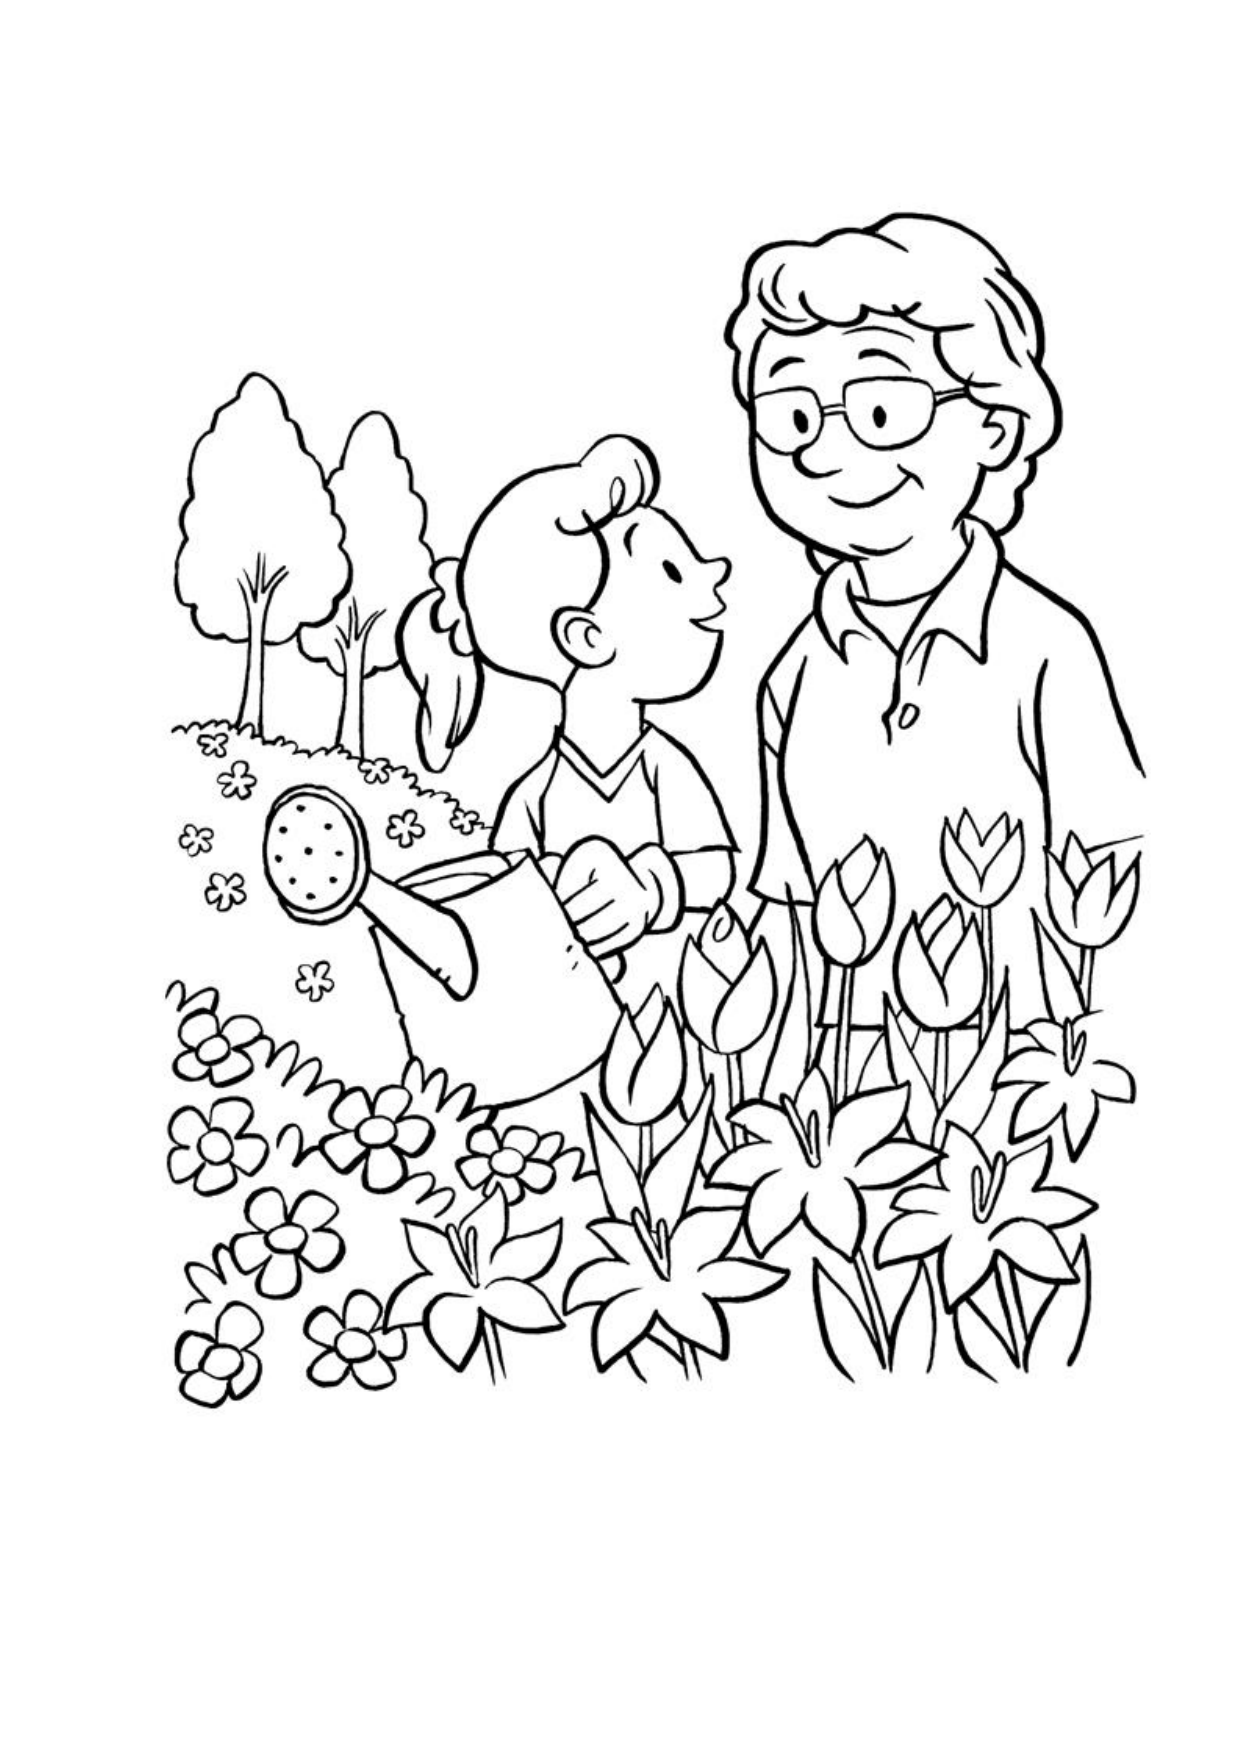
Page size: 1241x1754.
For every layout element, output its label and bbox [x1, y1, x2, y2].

picture [150, 178, 1154, 1429]
